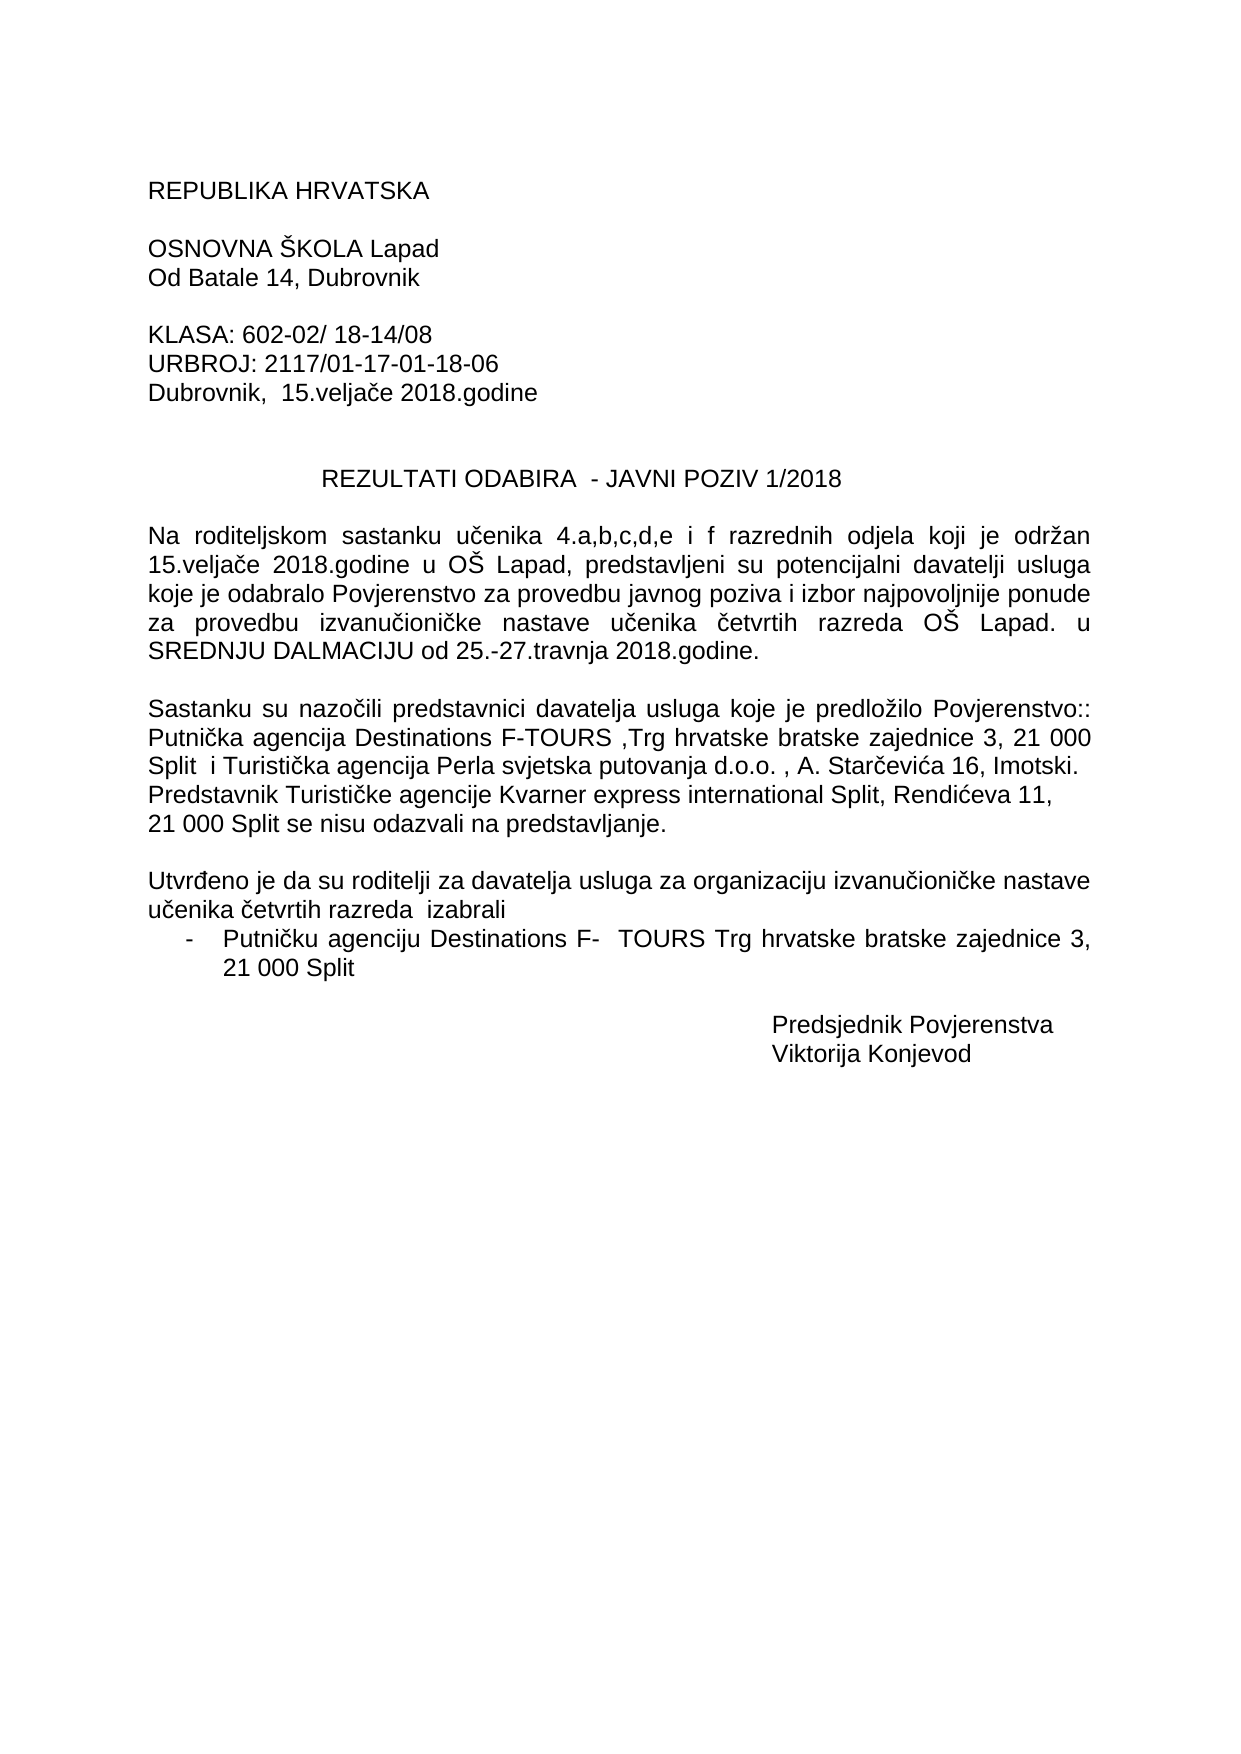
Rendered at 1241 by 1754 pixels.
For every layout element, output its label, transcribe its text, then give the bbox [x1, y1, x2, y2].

list Putničku agenciju Destinations F- TOURS Trg hrvatske bratske zajednice 3, 21 000 Split [185, 924, 1093, 981]
text REPUBLIKA HRVATSKA [148, 176, 1093, 205]
text Predsjednik Povjerenstva [148, 1010, 1093, 1039]
text Utvrđeno je da su roditelji za davatelja usluga za organizaciju izvanučioničke nastave učenika četvrtih razreda izabrali [148, 866, 1093, 924]
text URBROJ: 2117/01-17-01-18-06 [148, 349, 1093, 378]
text Dubrovnik, 15.veljače 2018.godine [148, 378, 1093, 406]
text Predstavnik Turističke agencije Kvarner express international Split, Rendićeva 11, [148, 780, 1093, 809]
text OSNOVNA ŠKOLA Lapad [148, 234, 1093, 263]
text Sastanku su nazočili predstavnici davatelja usluga koje je predložilo Povjerenstvo:: Putnička agencija Destinations F-TOURS ,Trg hrvatske bratske zajednice 3, 21 000 Split i Turistička agencija Perla svjetska putovanja d.o.o. , A. Starčevića 16, Imotski. [148, 694, 1093, 780]
text KLASA: 602-02/ 18-14/08 [148, 320, 1093, 349]
text Viktorija Konjevod [148, 1039, 1093, 1068]
text 21 000 Split se nisu odazvali na predstavljanje. [148, 809, 1093, 838]
text Na roditeljskom sastanku učenika 4.a,b,c,d,e i f razrednih odjela koji je održan 15.veljače 2018.godine u OŠ Lapad, predstavljeni su potencijalni davatelji usluga koje je odabralo Povjerenstvo za provedbu javnog poziva i izbor najpovoljnije ponude za provedbu izvanučioničke nastave učenika četvrtih razreda OŠ Lapad. u SREDNJU DALMACIJU od 25.-27.travnja 2018.godine. [148, 521, 1093, 665]
text REZULTATI ODABIRA - JAVNI POZIV 1/2018 [148, 464, 1093, 493]
text Od Batale 14, Dubrovnik [148, 263, 1093, 291]
